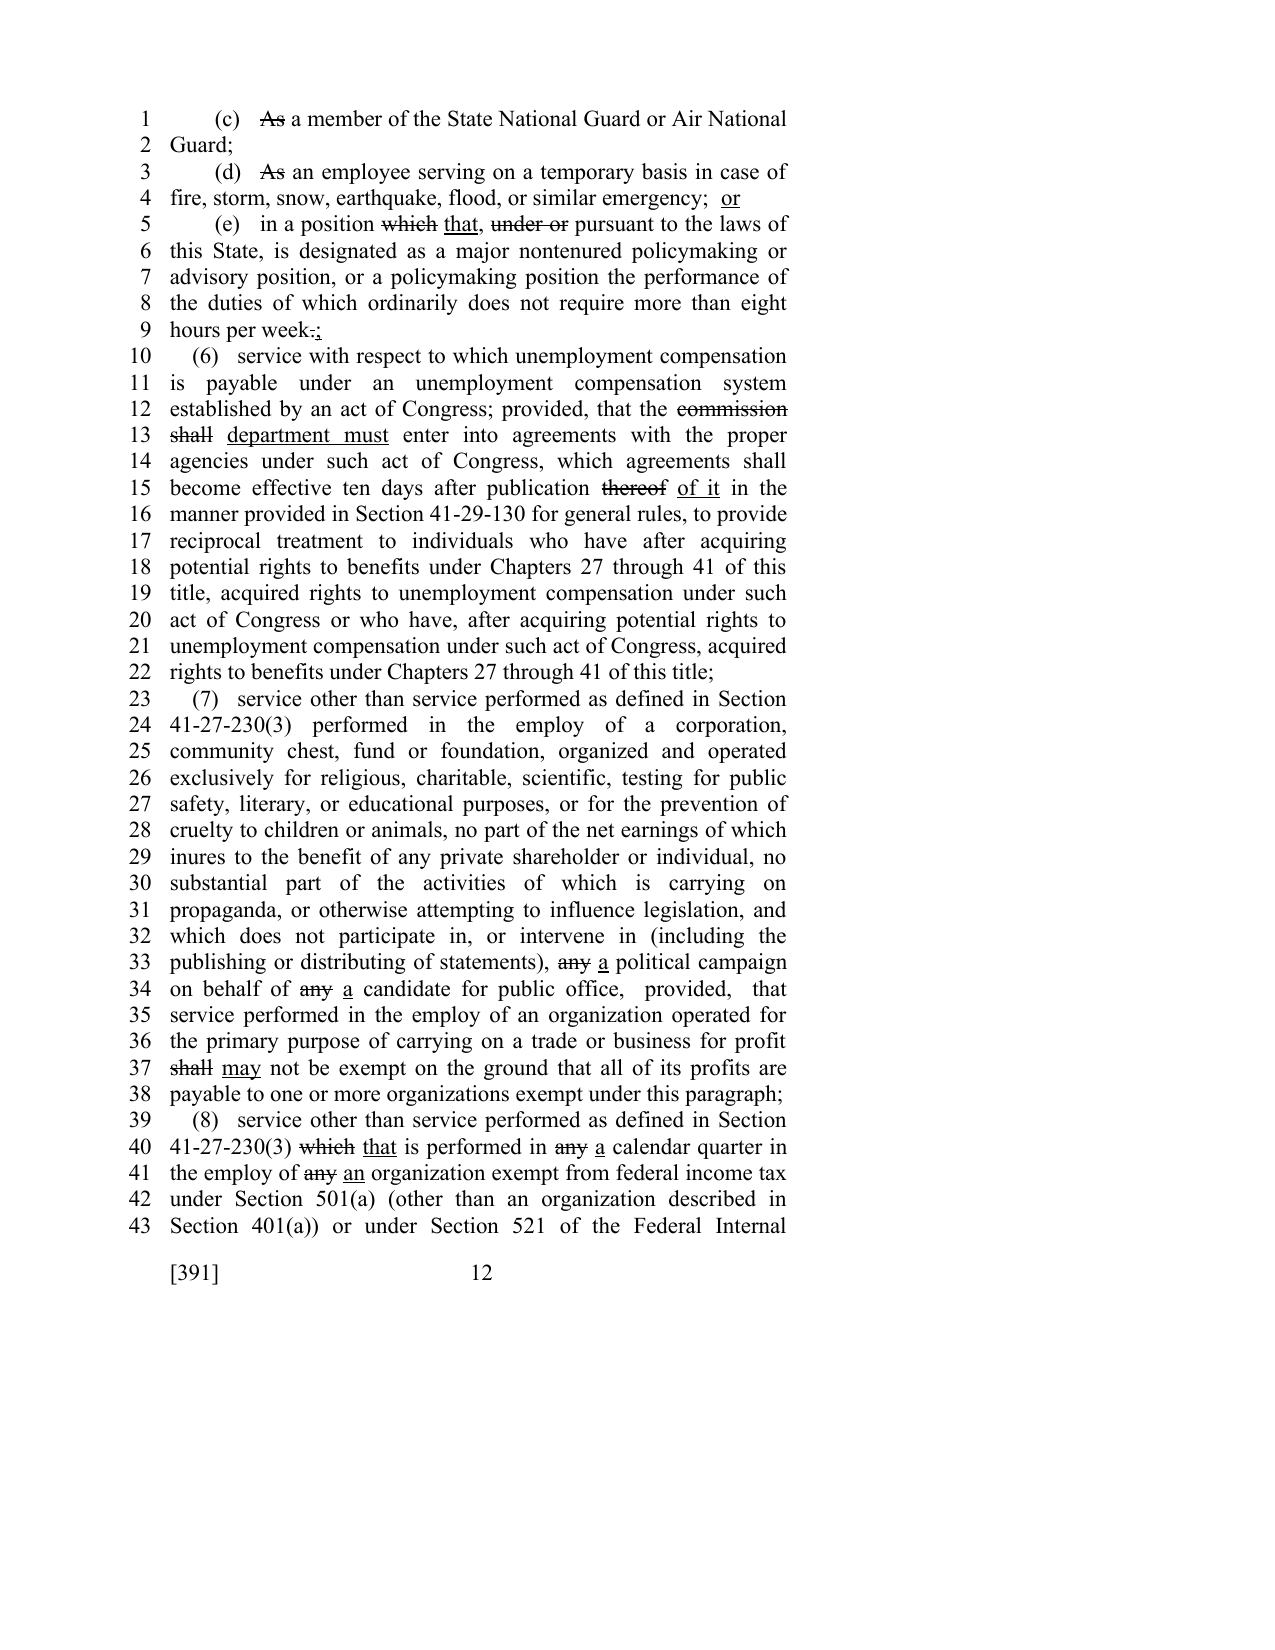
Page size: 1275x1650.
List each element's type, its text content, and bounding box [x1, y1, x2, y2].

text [169, 1106, 787, 1238]
text (c) As a member of the State National Guard or Air National Guard; [169, 105, 787, 158]
text (7) service other than service performed as defined in Section 41-27-230(3) performed in the employ of a corporation, community chest, fund or foundation, organized and operated exclusively for religious, charitable, scientific, testing for public safety, literary, or educational purposes, or for the prevention of cruelty to children or animals, no part of the net earnings of which inures to the benefit of any private shareholder or individual, no substantial part of the activities of which is carrying on propaganda, or otherwise attempting to influence legislation, and which does not participate in, or intervene in (including the publishing or distributing of statements), any a political campaign on behalf of any a candidate for public office, provided, that service performed in the employ of an organization operated for the primary purpose of carrying on a trade or business for profit shall may not be exempt on the ground that all of its profits are payable to one or more organizations exempt under this paragraph; [169, 685, 787, 1106]
text (d) As an employee serving on a temporary basis in case of fire, storm, snow, earthquake, flood, or similar emergency; or [169, 158, 787, 210]
text (6) service with respect to which unemployment compensation is payable under an unemployment compensation system established by an act of Congress; provided, that the commission shall department must enter into agreements with the proper agencies under such act of Congress, which agreements shall become effective ten days after publication thereof of it in the manner provided in Section 41-29-130 for general rules, to provide reciprocal treatment to individuals who have after acquiring potential rights to benefits under Chapters 27 through 41 of this title, acquired rights to unemployment compensation under such act of Congress or who have, after acquiring potential rights to unemployment compensation under such act of Congress, acquired rights to benefits under Chapters 27 through 41 of this title; [169, 342, 787, 685]
text (e) in a position which that, under or pursuant to the laws of this State, is designated as a major nontenured policymaking or advisory position, or a policymaking position the performance of the duties of which ordinarily does not require more than eight hours per week.; [169, 210, 787, 342]
